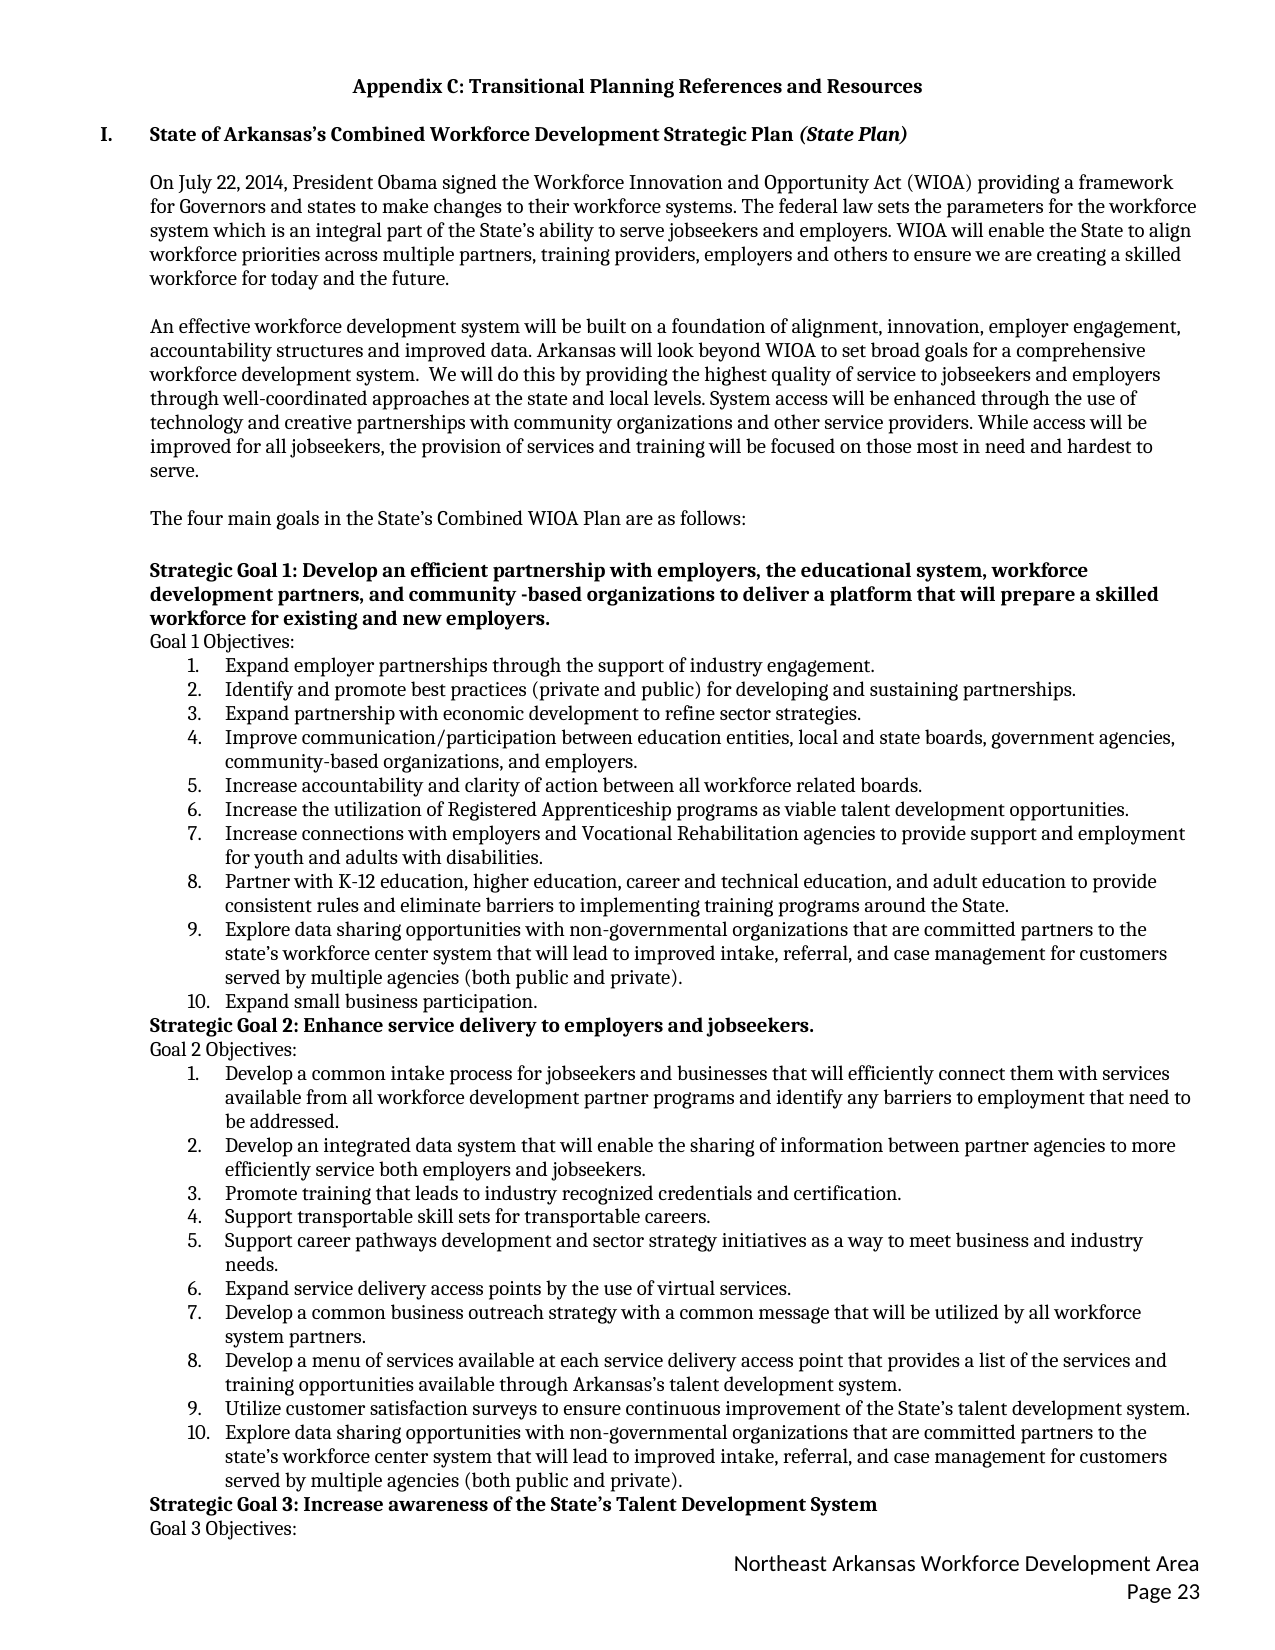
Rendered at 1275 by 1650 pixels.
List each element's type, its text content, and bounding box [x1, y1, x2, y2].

list Increase connections with employers and Vocational Rehabilitation agencies to provide support and employment for youth and adults with disabilities. [187, 822, 1200, 870]
text Goal 2 Objectives: [150, 1037, 1200, 1061]
list Promote training that leads to industry recognized credentials and certification. [187, 1181, 1200, 1205]
list Support career pathways development and sector strategy initiatives as a way to meet business and industry needs. [187, 1229, 1200, 1277]
text Goal 3 Objectives: [150, 1517, 1200, 1541]
list Increase the utilization of Registered Apprenticeship programs as viable talent development opportunities. [187, 798, 1200, 822]
text Strategic Goal 1: Develop an efficient partnership with employers, the educational system, workforce development partners, and community -based organizations to deliver a platform that will prepare a skilled workforce for existing and new employers. [150, 558, 1200, 630]
list State of Arkansas’s Combined Workforce Development Strategic Plan (State Plan) On July 22, 2014, President Obama signed the Workforce Innovation and Opportunity Act (WIOA) providing a framework for Governors and states to make changes to their workforce systems. The federal law sets the parameters for the workforce system which is an integral part of the State’s ability to serve jobseekers and employers. WIOA will enable the State to align workforce priorities across multiple partners, training providers, employers and others to ensure we are creating a skilled workforce for today and the future. An effective workforce development system will be built on a foundation of alignment, innovation, employer engagement, accountability structures and improved data. Arkansas will look beyond WIOA to set broad goals for a comprehensive workforce development system. We will do this by providing the highest quality of service to jobseekers and employers through well-coordinated approaches at the state and local levels. System access will be enhanced through the use of technology and creative partnerships with community organizations and other service providers. While access will be improved for all jobseekers, the provision of services and training will be focused on those most in need and hardest to serve. The four main goals in the State’s Combined WIOA Plan are as follows: [112, 123, 1200, 558]
text Strategic Goal 3: Increase awareness of the State’s Talent Development System [150, 1493, 1200, 1517]
list Expand partnership with economic development to refine sector strategies. [187, 702, 1200, 726]
list Identify and promote best practices (private and public) for developing and sustaining partnerships. [187, 678, 1200, 702]
list Utilize customer satisfaction surveys to ensure continuous improvement of the State’s talent development system. [187, 1397, 1200, 1421]
list Support transportable skill sets for transportable careers. [187, 1205, 1200, 1229]
list Partner with K-12 education, higher education, career and technical education, and adult education to provide consistent rules and eliminate barriers to implementing training programs around the State. [187, 870, 1200, 918]
list Increase accountability and clarity of action between all workforce related boards. [187, 774, 1200, 798]
list Explore data sharing opportunities with non-governmental organizations that are committed partners to the state’s workforce center system that will lead to improved intake, referral, and case management for customers served by multiple agencies (both public and private). [187, 1421, 1200, 1493]
text Strategic Goal 2: Enhance service delivery to employers and jobseekers. [150, 1013, 1200, 1037]
list Expand employer partnerships through the support of industry engagement. [187, 654, 1200, 678]
list Explore data sharing opportunities with non-governmental organizations that are committed partners to the state’s workforce center system that will lead to improved intake, referral, and case management for customers served by multiple agencies (both public and private). [187, 918, 1200, 989]
text Appendix C: Transitional Planning References and Resources [75, 75, 1200, 99]
list Develop an integrated data system that will enable the sharing of information between partner agencies to more efficiently service both employers and jobseekers. [187, 1133, 1200, 1181]
list Expand service delivery access points by the use of virtual services. [187, 1277, 1200, 1301]
list Develop a common business outreach strategy with a common message that will be utilized by all workforce system partners. [187, 1301, 1200, 1349]
list Improve communication/participation between education entities, local and state boards, government agencies, community-based organizations, and employers. [187, 726, 1200, 774]
list Develop a common intake process for jobseekers and businesses that will efficiently connect them with services available from all workforce development partner programs and identify any barriers to employment that need to be addressed. [187, 1061, 1200, 1133]
list Expand small business participation. [187, 989, 1200, 1013]
list Develop a menu of services available at each service delivery access point that provides a list of the services and training opportunities available through Arkansas’s talent development system. [187, 1349, 1200, 1397]
text Goal 1 Objectives: [150, 630, 1200, 654]
